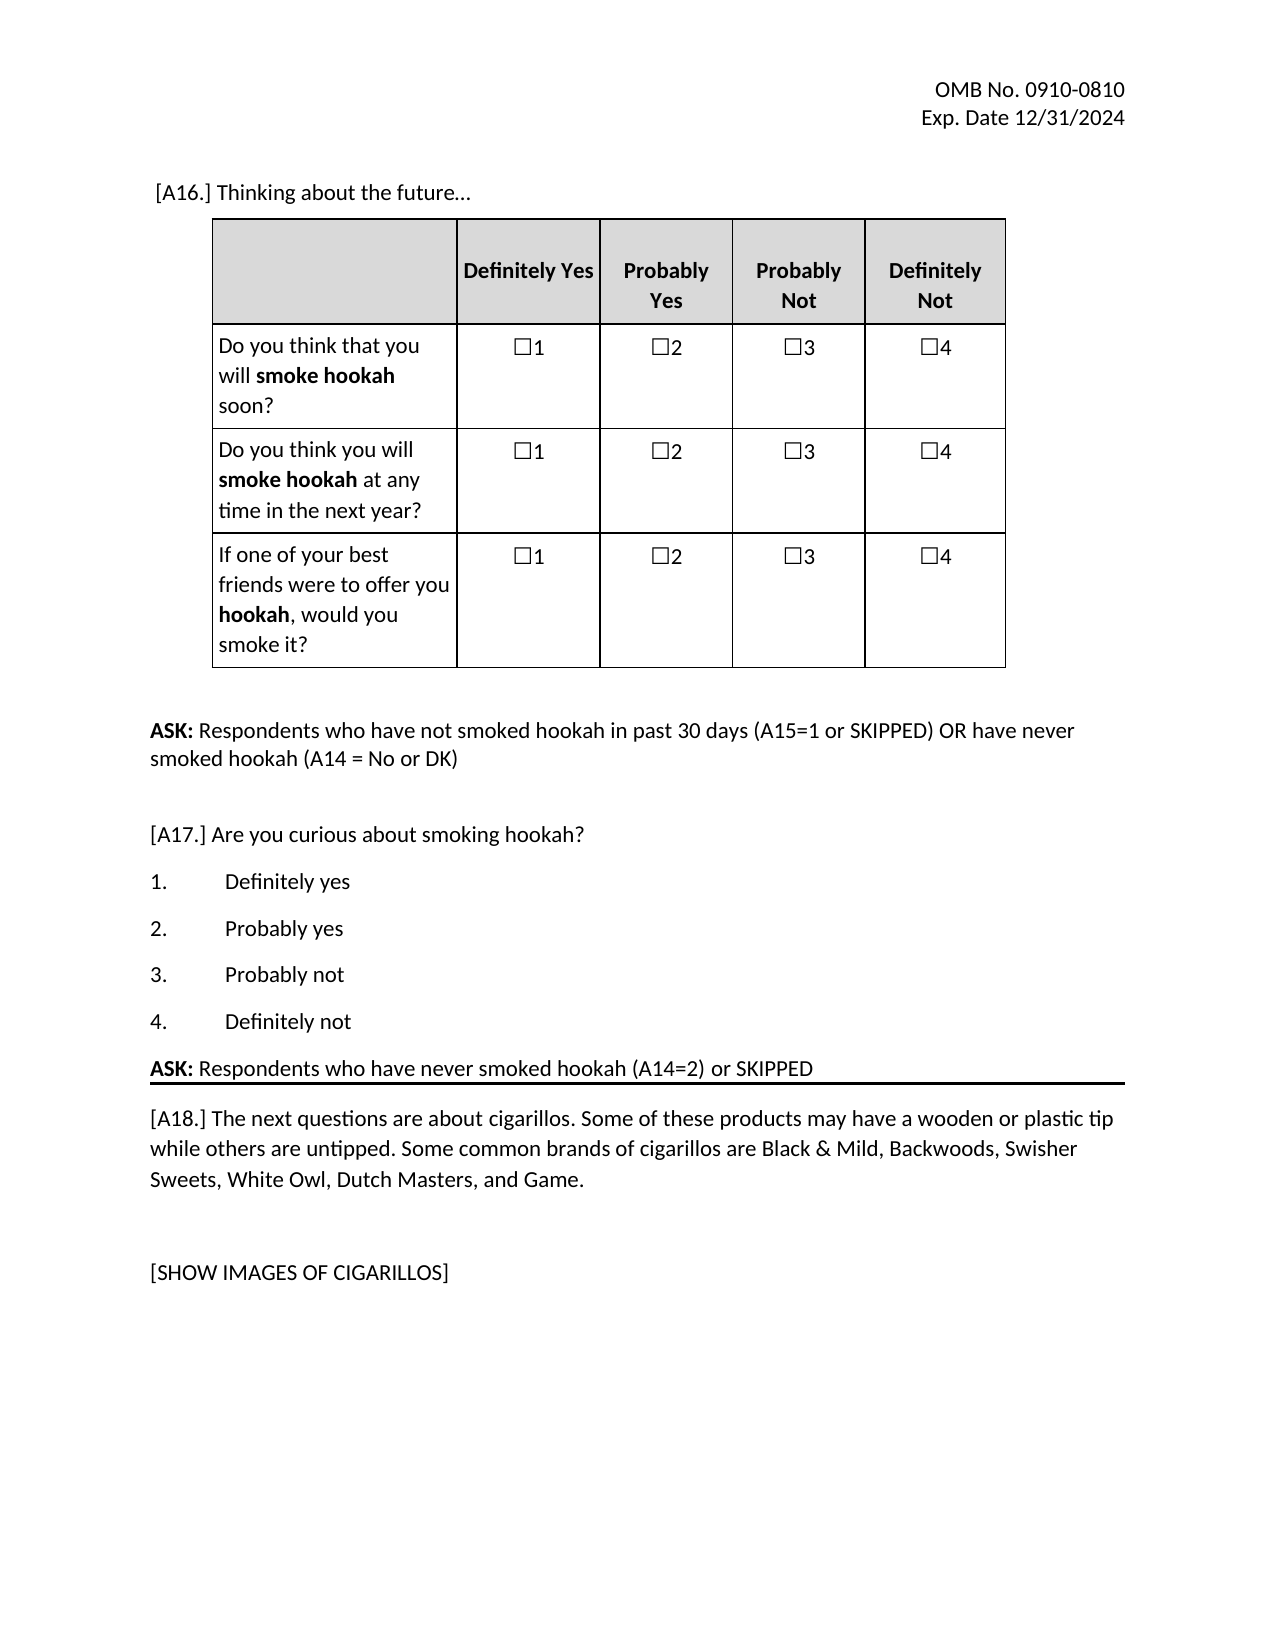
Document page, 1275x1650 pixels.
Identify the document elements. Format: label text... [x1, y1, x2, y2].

table_cell ☐2 [601, 325, 732, 427]
table_cell If one of your best friends were to offer you hookah, would you smoke it? [213, 534, 456, 667]
text [A16.] Thinking about the future… [150, 178, 1125, 206]
table_cell ☐1 [458, 534, 599, 667]
table_header Definitely Yes [458, 220, 599, 323]
table_cell ☐4 [866, 534, 1005, 667]
text ASK: Respondents who have never smoked hookah (A14=2) or SKIPPED [150, 1054, 1125, 1082]
table_cell ☐3 [733, 429, 864, 532]
table_cell ☐2 [601, 534, 732, 667]
list Definitely yes [150, 867, 1125, 895]
table_cell Do you think you will smoke hookah at any time in the next year? [213, 429, 456, 532]
text [A18.] The next questions are about cigarillos. Some of these products may have a wooden or plastic tip while others are untipped. Some common brands of cigarillos are Black & Mild, Backwoods, Swisher Sweets, White Owl, Dutch Masters, and Game. [150, 1104, 1125, 1193]
table_header Probably Yes [601, 220, 732, 323]
table_header Definitely Not [866, 220, 1005, 323]
table_cell ☐1 [458, 429, 599, 532]
table_header Probably Not [733, 220, 864, 323]
table_cell Do you think that you will smoke hookah soon? [213, 325, 456, 427]
table_cell ☐1 [458, 325, 599, 427]
list Probably not [150, 961, 1125, 988]
table_cell ☐3 [733, 534, 864, 667]
table_cell ☐4 [866, 429, 1005, 532]
list Definitely not [150, 1007, 1125, 1035]
table_cell ☐2 [601, 429, 732, 532]
text [SHOW IMAGES OF CIGARILLOS] [150, 1258, 1125, 1286]
table_cell ☐3 [733, 325, 864, 427]
list Probably yes [150, 914, 1125, 942]
text [A17.] Are you curious about smoking hookah? [150, 820, 1125, 848]
table_header [213, 220, 456, 323]
table_cell ☐4 [866, 325, 1005, 427]
text ASK: Respondents who have not smoked hookah in past 30 days (A15=1 or SKIPPED) OR have never smoked hookah (A14 = No or DK) [150, 716, 1125, 772]
